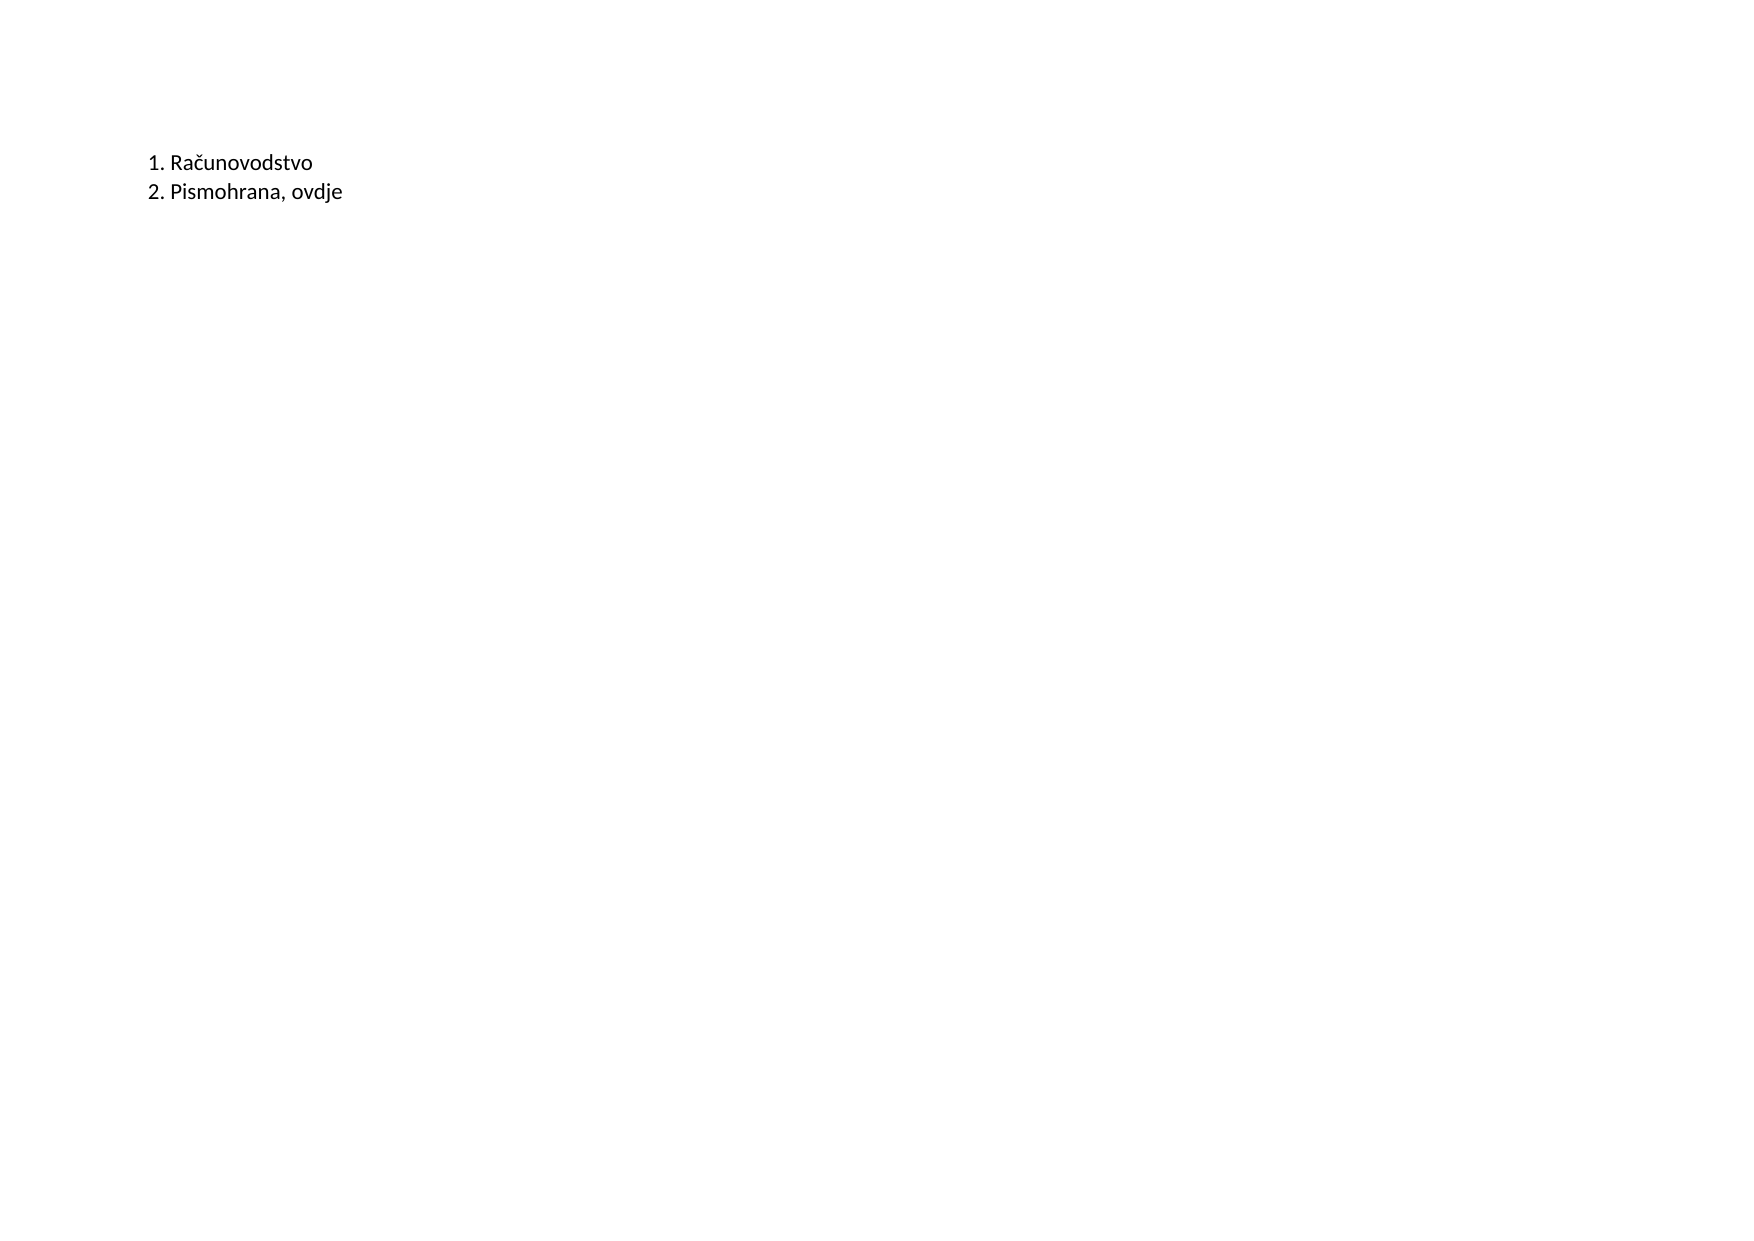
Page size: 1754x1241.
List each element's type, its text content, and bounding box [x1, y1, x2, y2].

text 2. Pismohrana, ovdje [148, 177, 1606, 205]
text 1. Računovodstvo [148, 148, 1606, 176]
